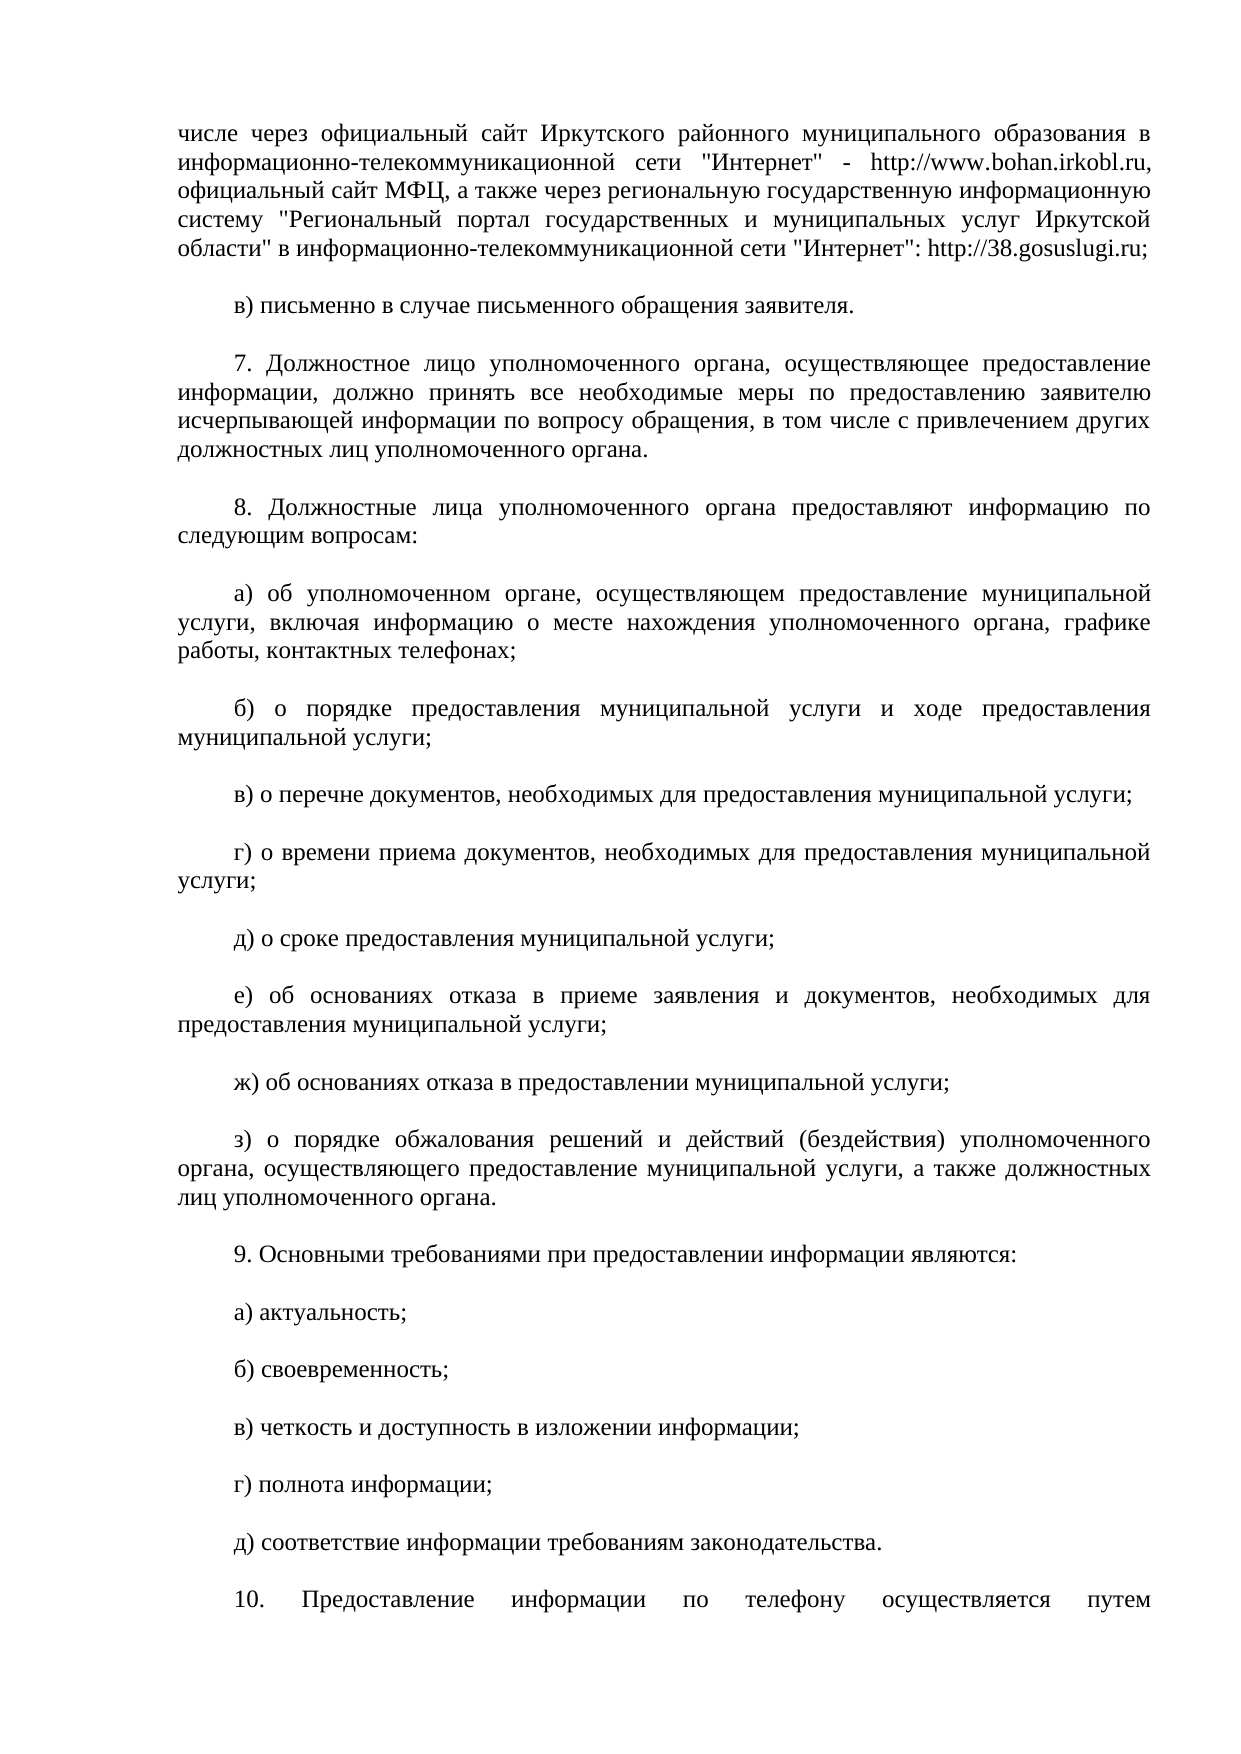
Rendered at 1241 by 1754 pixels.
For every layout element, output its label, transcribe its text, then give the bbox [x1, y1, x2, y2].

text 7. Должностное лицо уполномоченного органа, осуществляющее предоставление информации, должно принять все необходимые меры по предоставлению заявителю исчерпывающей информации по вопросу обращения, в том числе с привлечением других должностных лиц уполномоченного органа. [177, 348, 1152, 463]
text д) соответствие информации требованиям законодательства. [177, 1527, 1152, 1556]
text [177, 118, 1152, 262]
text г) полнота информации; [177, 1469, 1152, 1498]
text 8. Должностные лица уполномоченного органа предоставляют информацию по следующим вопросам: [177, 492, 1152, 549]
text в) о перечне документов, необходимых для предоставления муниципальной услуги; [177, 779, 1152, 808]
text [177, 1584, 1152, 1613]
text з) о порядке обжалования решений и действий (бездействия) уполномоченного органа, осуществляющего предоставление муниципальной услуги, а также должностных лиц уполномоченного органа. [177, 1124, 1152, 1211]
text в) четкость и доступность в изложении информации; [177, 1412, 1152, 1441]
text а) об уполномоченном органе, осуществляющем предоставление муниципальной услуги, включая информацию о месте нахождения уполномоченного органа, графике работы, контактных телефонах; [177, 578, 1152, 664]
text е) об основаниях отказа в приеме заявления и документов, необходимых для предоставления муниципальной услуги; [177, 981, 1152, 1038]
text б) своевременность; [177, 1354, 1152, 1383]
text а) актуальность; [177, 1297, 1152, 1326]
text б) о порядке предоставления муниципальной услуги и ходе предоставления муниципальной услуги; [177, 693, 1152, 751]
text в) письменно в случае письменного обращения заявителя. [177, 291, 1152, 319]
text г) о времени приема документов, необходимых для предоставления муниципальной услуги; [177, 837, 1152, 894]
text 9. Основными требованиями при предоставлении информации являются: [177, 1239, 1152, 1268]
text д) о сроке предоставления муниципальной услуги; [177, 923, 1152, 952]
text ж) об основаниях отказа в предоставлении муниципальной услуги; [177, 1067, 1152, 1096]
